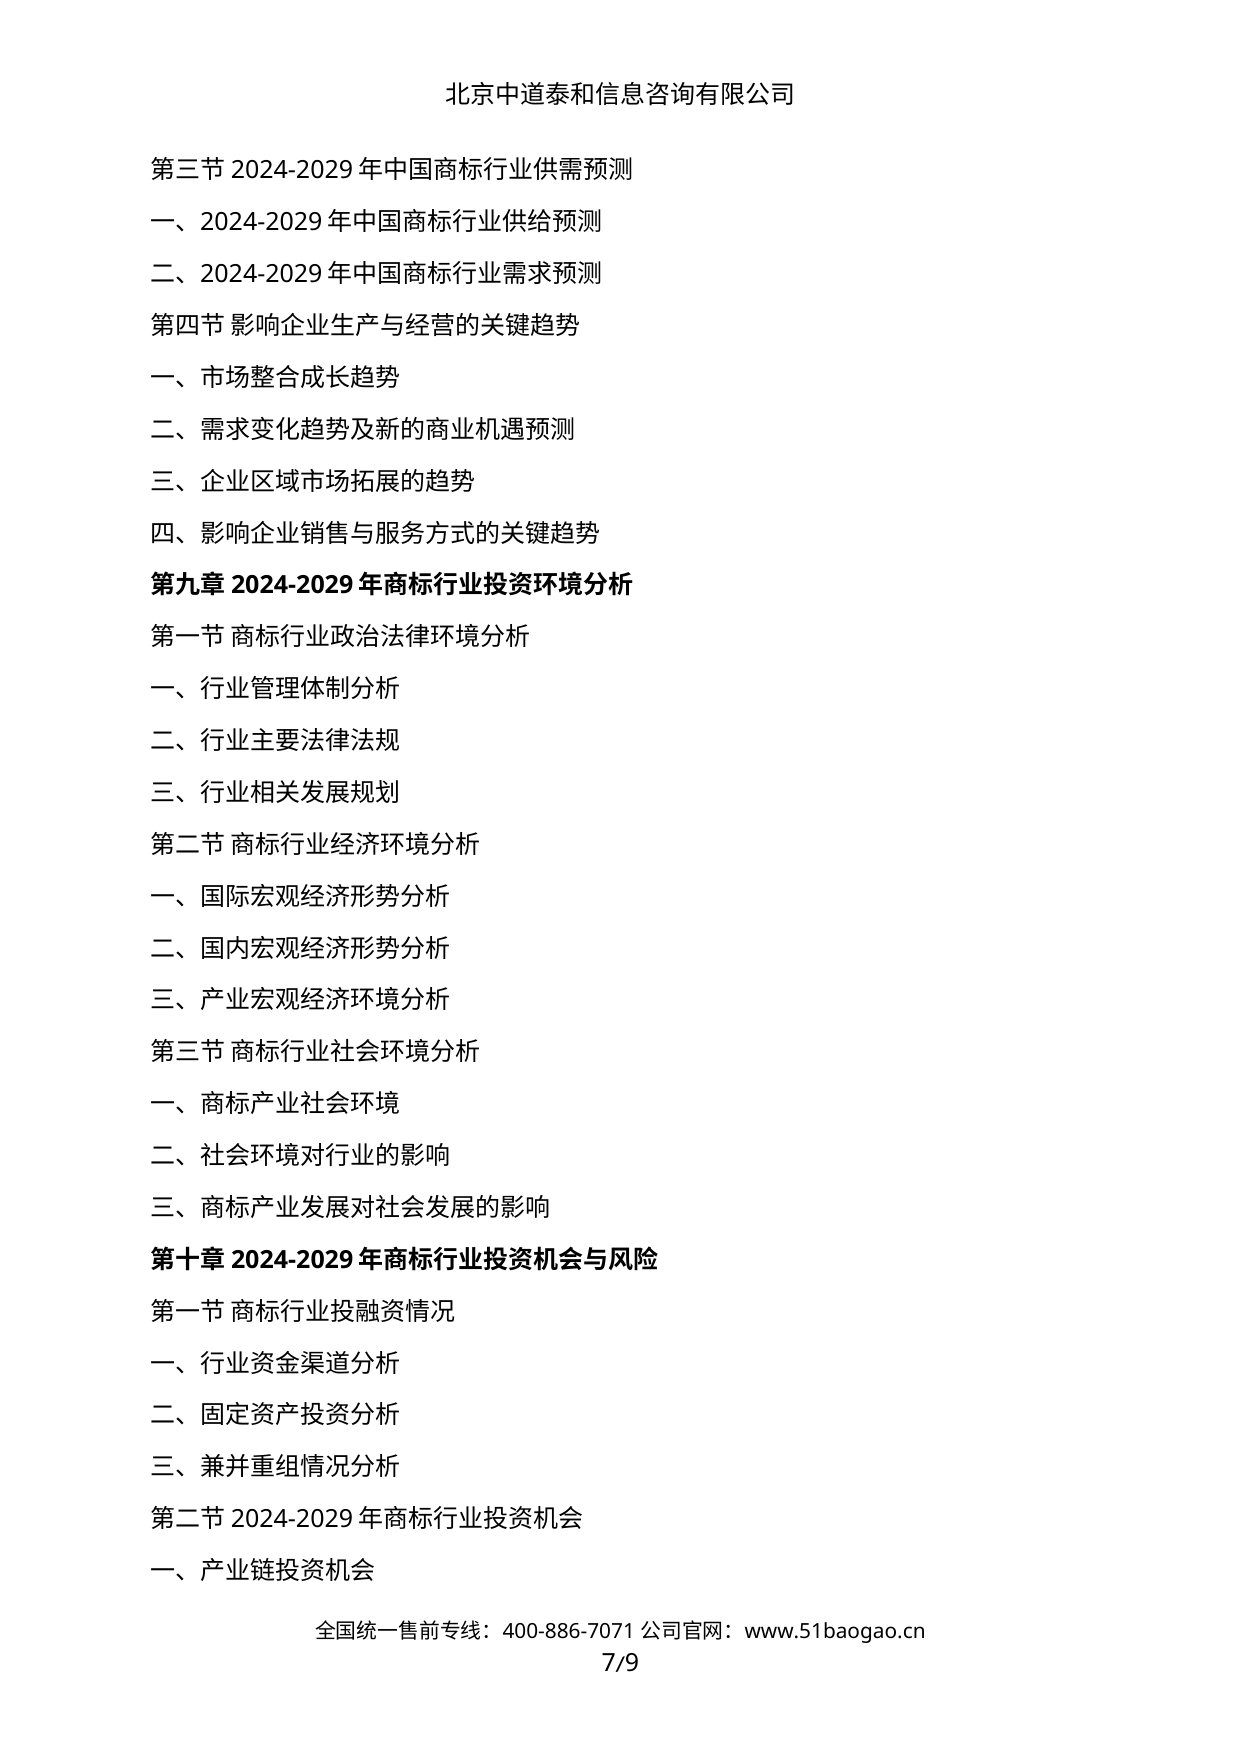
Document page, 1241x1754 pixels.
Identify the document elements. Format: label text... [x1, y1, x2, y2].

text 二、固定资产投资分析 [150, 1395, 1090, 1431]
text 第三节 商标行业社会环境分析 [150, 1032, 1090, 1068]
text 三、商标产业发展对社会发展的影响 [150, 1187, 1090, 1224]
text 一、行业管理体制分析 [150, 669, 1090, 705]
text 一、国际宏观经济形势分析 [150, 876, 1090, 912]
text 二、行业主要法律法规 [150, 721, 1090, 757]
text 一、行业资金渠道分析 [150, 1343, 1090, 1379]
text 一、2024-2029年中国商标行业供给预测 [150, 202, 1090, 238]
text 二、需求变化趋势及新的商业机遇预测 [150, 409, 1090, 446]
text 二、2024-2029年中国商标行业需求预测 [150, 254, 1090, 290]
text 第一节 商标行业政治法律环境分析 [150, 617, 1090, 653]
text 三、企业区域市场拓展的趋势 [150, 461, 1090, 497]
text 第三节 2024-2029年中国商标行业供需预测 [150, 150, 1090, 186]
text 第四节 影响企业生产与经营的关键趋势 [150, 306, 1090, 342]
text 一、商标产业社会环境 [150, 1084, 1090, 1120]
text 一、市场整合成长趋势 [150, 357, 1090, 394]
text 三、行业相关发展规划 [150, 772, 1090, 809]
text 第一节 商标行业投融资情况 [150, 1291, 1090, 1327]
text 第九章 2024-2029年商标行业投资环境分析 [150, 565, 1090, 601]
text 一、产业链投资机会 [150, 1551, 1090, 1587]
text 第十章 2024-2029年商标行业投资机会与风险 [150, 1239, 1090, 1276]
text 第二节 2024-2029年商标行业投资机会 [150, 1499, 1090, 1535]
text 第二节 商标行业经济环境分析 [150, 824, 1090, 861]
text 三、产业宏观经济环境分析 [150, 980, 1090, 1016]
text 二、社会环境对行业的影响 [150, 1136, 1090, 1172]
text 四、影响企业销售与服务方式的关键趋势 [150, 513, 1090, 549]
text 二、国内宏观经济形势分析 [150, 928, 1090, 964]
text 三、兼并重组情况分析 [150, 1447, 1090, 1483]
